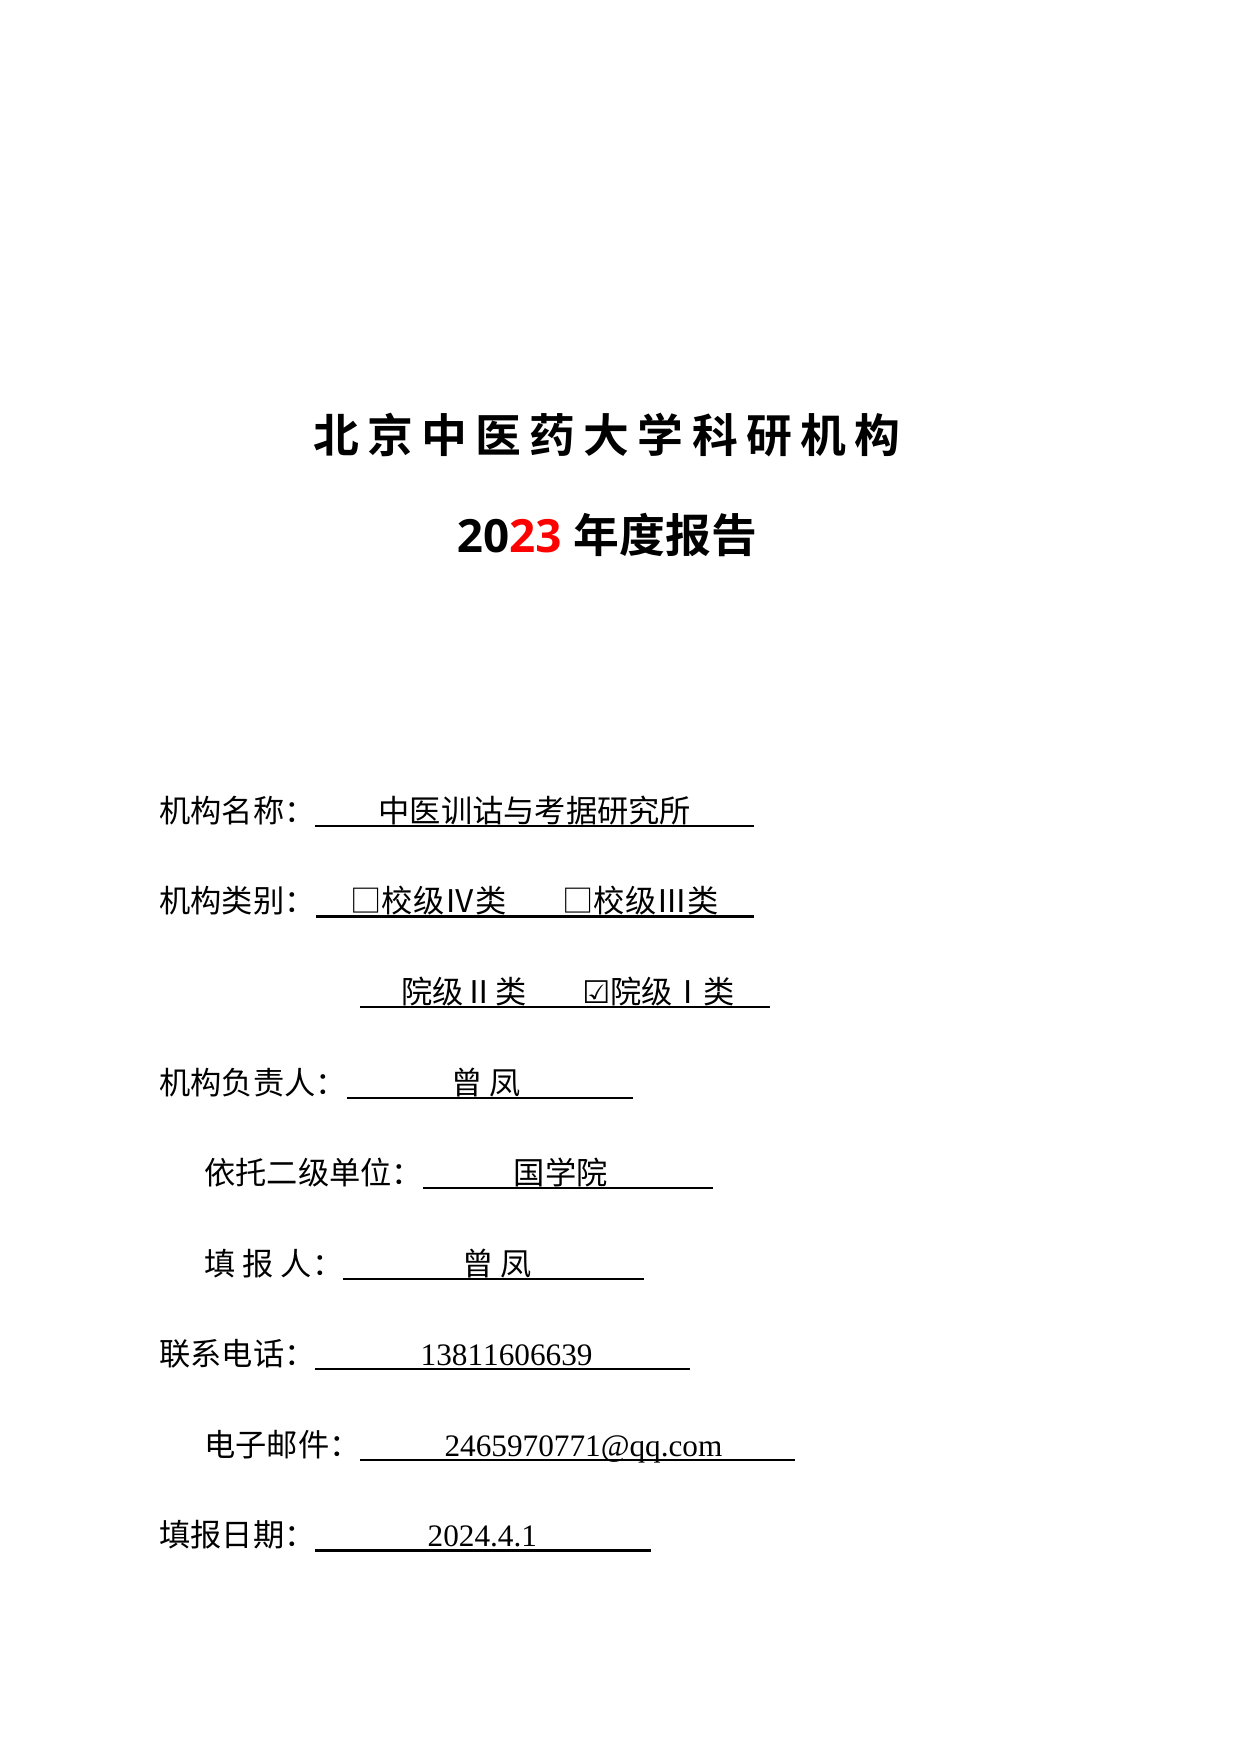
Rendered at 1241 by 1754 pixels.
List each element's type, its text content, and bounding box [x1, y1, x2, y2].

text 2023 年度报告 [110, 499, 1103, 566]
text 北京中医药大学科研机构 [110, 399, 1103, 466]
text 联系电话： 13811606639 [110, 1329, 1103, 1374]
text 填报日期： 2024.4.1 [110, 1511, 1103, 1556]
text 填 报 人： 曾 凤 [110, 1239, 1103, 1284]
text 机构类别： □校级Ⅳ类 □校级Ⅲ类 [110, 877, 1103, 922]
text 院级Ⅱ类 ☑院级Ⅰ类 [110, 967, 1103, 1012]
text 依托二级单位： 国学院 [110, 1148, 1103, 1194]
text 机构名称： 中医训诂与考据研究所 [110, 786, 1103, 831]
text 电子邮件： 2465970771@qq.com [110, 1420, 1103, 1465]
text 机构负责人： 曾 凤 [110, 1058, 1103, 1103]
